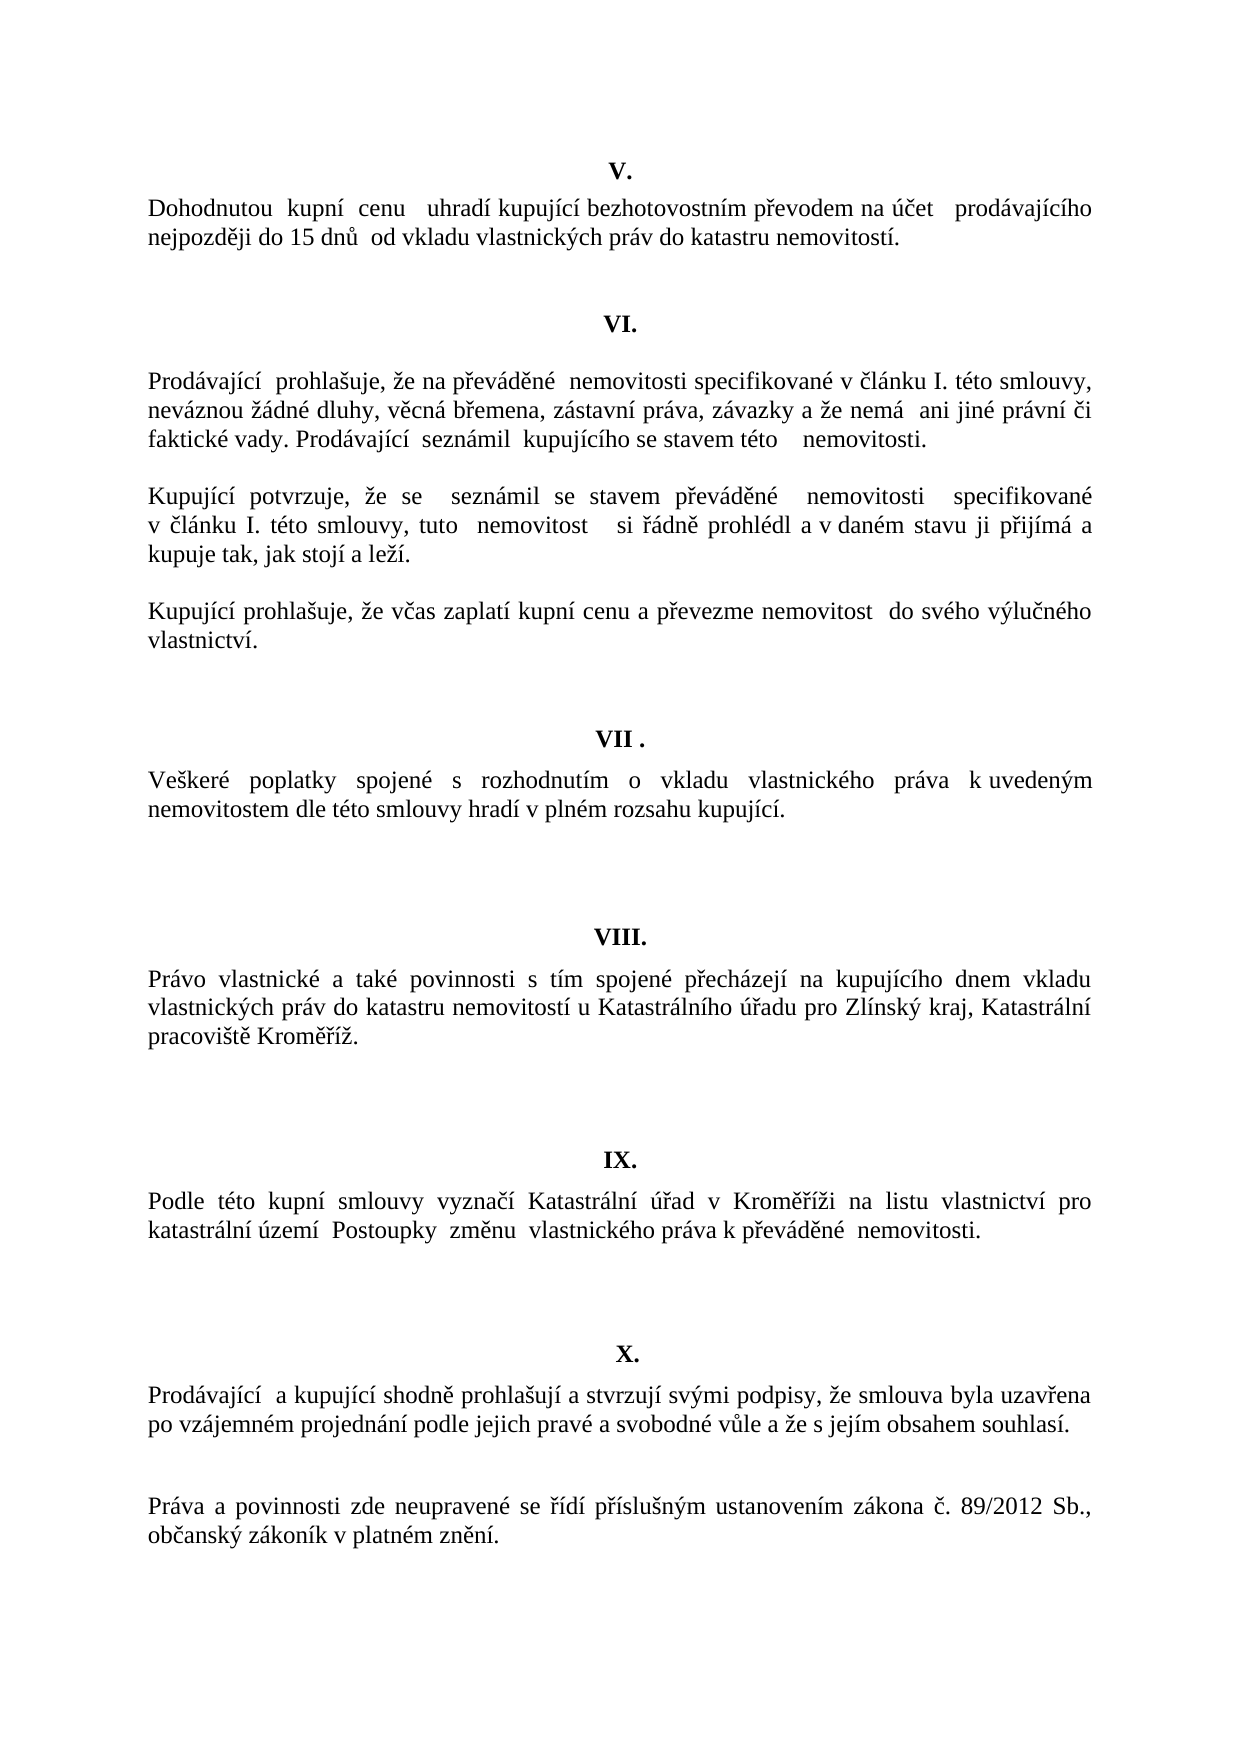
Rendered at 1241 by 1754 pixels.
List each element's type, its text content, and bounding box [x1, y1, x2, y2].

text Podle této kupní smlouvy vyznačí Katastrální úřad v Kroměříži na listu vlastnictví pro katastrální území Postoupky změnu vlastnického práva k převáděné nemovitosti. [148, 1186, 1093, 1244]
text Kupující prohlašuje, že včas zaplatí kupní cenu a převezme nemovitost do svého výlučného vlastnictví. [148, 596, 1093, 654]
text Práva a povinnosti zde neupravené se řídí příslušným ustanovením zákona č. 89/2012 Sb., občanský zákoník v platném znění. [148, 1491, 1093, 1549]
text Prodávající a kupující shodně prohlašují a stvrzují svými podpisy, že smlouva byla uzavřena po vzájemném projednání podle jejich pravé a svobodné vůle a že s jejím obsahem souhlasí. [148, 1380, 1093, 1437]
text V. [148, 148, 1093, 185]
text IX. [148, 1145, 1093, 1174]
text Prodávající prohlašuje, že na převáděné nemovitosti specifikované v článku I. této smlouvy, neváznou žádné dluhy, věcná břemena, zástavní práva, závazky a že nemá ani jiné právní či faktické vady. Prodávající seznámil kupujícího se stavem této nemovitosti. [148, 366, 1093, 453]
text X. [148, 1339, 1093, 1367]
text Právo vlastnické a také povinnosti s tím spojené přecházejí na kupujícího dnem vkladu vlastnických práv do katastru nemovitostí u Katastrálního úřadu pro Zlínský kraj, Katastrální pracoviště Kroměříž. [148, 964, 1093, 1050]
text VI. [148, 309, 1093, 338]
text VIII. [148, 922, 1093, 951]
text Dohodnutou kupní cenu uhradí kupující bezhotovostním převodem na účet prodávajícího nejpozději do 15 dnů od vkladu vlastnických práv do katastru nemovitostí. [148, 193, 1093, 250]
text Kupující potvrzuje, že se seznámil se stavem převáděné nemovitosti specifikované v článku I. této smlouvy, tuto nemovitost si řádně prohlédl a v daném stavu ji přijímá a kupuje tak, jak stojí a leží. [148, 481, 1093, 568]
text Veškeré poplatky spojené s rozhodnutím o vkladu vlastnického práva k uvedeným nemovitostem dle této smlouvy hradí v plném rozsahu kupující. [148, 765, 1093, 823]
text VII . [148, 724, 1093, 753]
